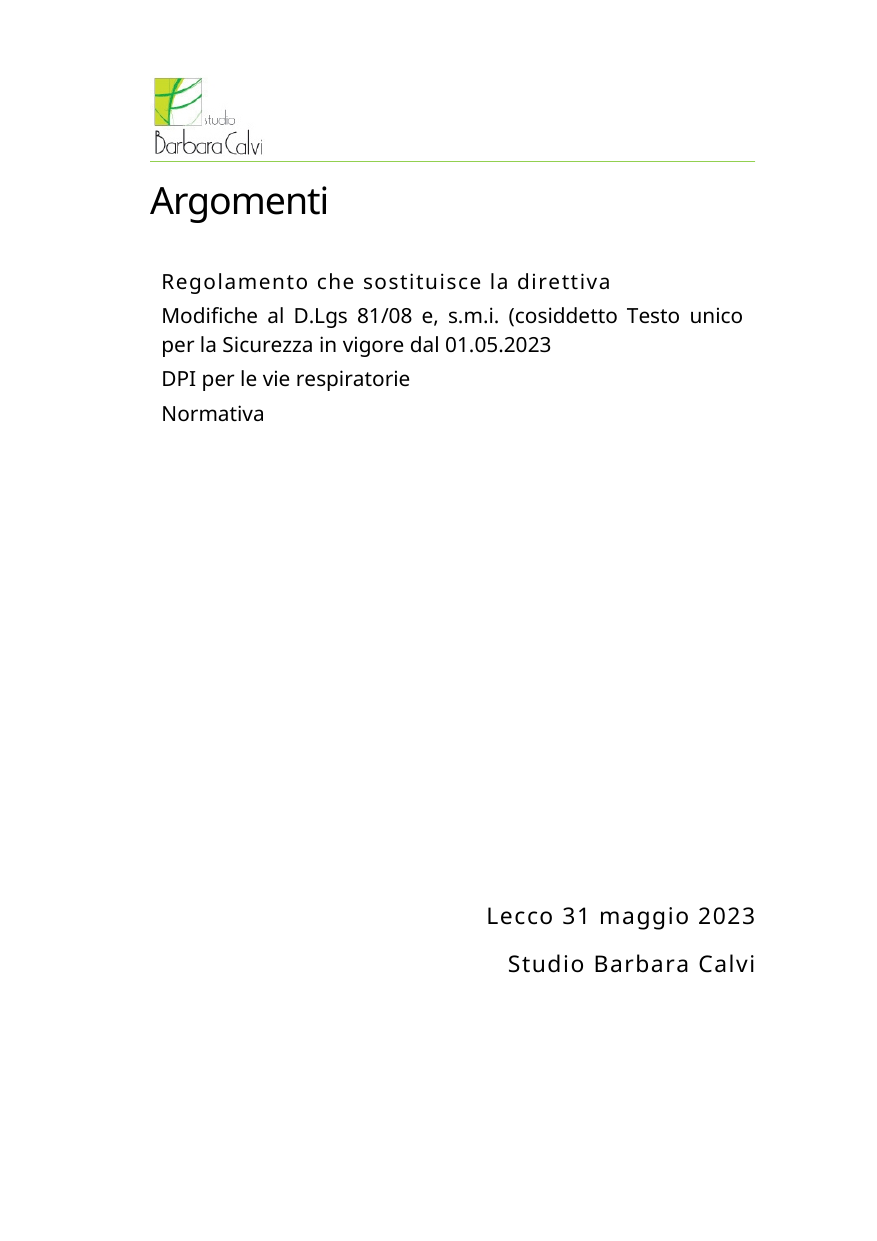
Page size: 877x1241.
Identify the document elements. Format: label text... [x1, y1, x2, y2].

subtitle Studio Barbara Calvi [150, 948, 755, 979]
picture [150, 75, 266, 159]
table_header Regolamento che sostituisce la direttiva Modifiche al D.Lgs 81/08 e, s.m.i. (cosiddetto Testo unico per la Sicurezza in vigore dal 01.05.2023 DPI per le vie respiratorie Normativa [150, 263, 755, 900]
subtitle Lecco 31 maggio 2023 [150, 900, 755, 931]
title Argomenti [150, 174, 755, 225]
